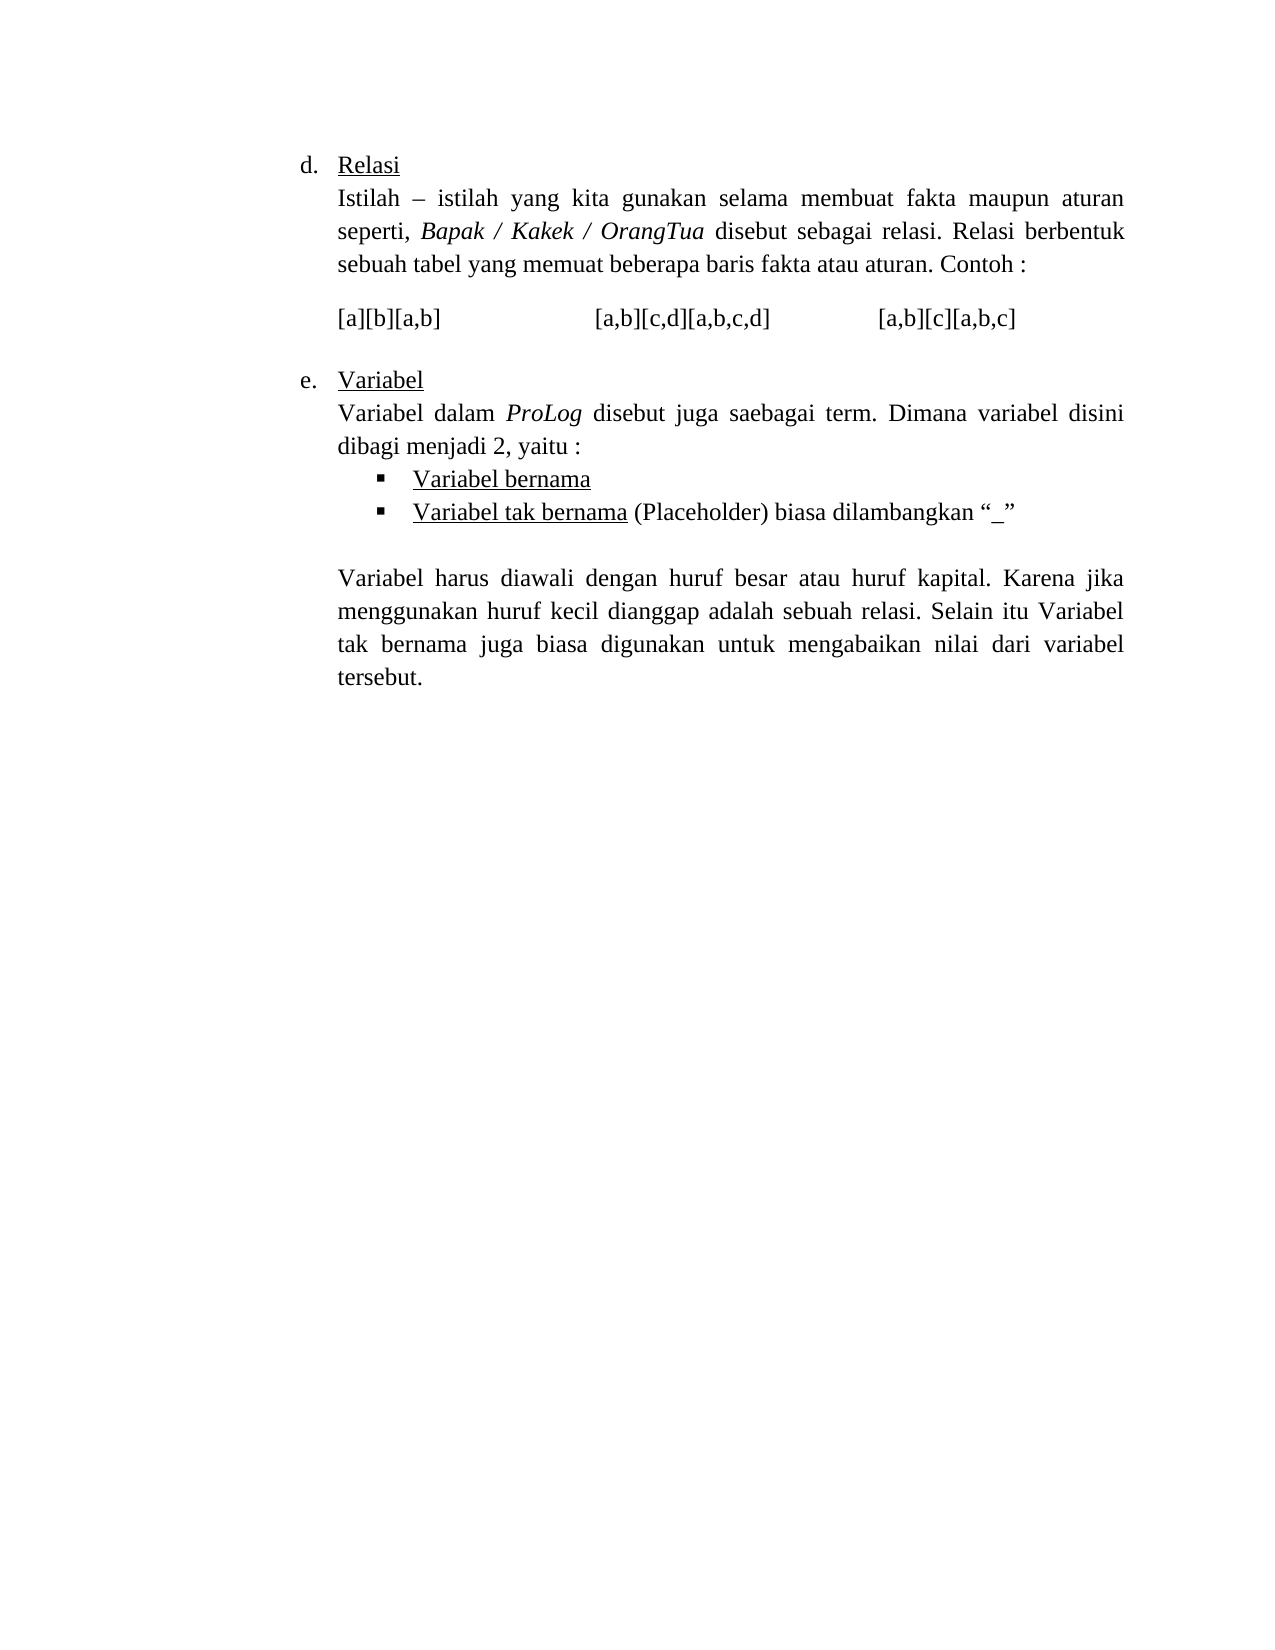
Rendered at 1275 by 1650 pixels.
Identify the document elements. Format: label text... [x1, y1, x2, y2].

table_header [a,b][c][a,b,c] [867, 303, 1136, 332]
list Variabel harus diawali dengan huruf besar atau huruf kapital. Karena jika menggunakan huruf kecil dianggap adalah sebuah relasi. Selain itu Variabel tak bernama juga biasa digunakan untuk mengabaikan nilai dari variabel tersebut. [337, 563, 1125, 691]
list Variabel Variabel dalam ProLog disebut juga saebagai term. Dimana variabel disini dibagi menjadi 2, yaitu : [300, 365, 1125, 459]
list Relasi Istilah – istilah yang kita gunakan selama membuat fakta maupun aturan seperti, Bapak / Kakek / OrangTua disebut sebagai relasi. Relasi berbentuk sebuah tabel yang memuat beberapa baris fakta atau aturan. Contoh : [300, 150, 1125, 278]
list Variabel tak bernama (Placeholder) biasa dilambangkan “_” [375, 497, 1125, 526]
list Variabel bernama [375, 464, 1125, 492]
table_header [a,b][c,d][a,b,c,d] [583, 303, 867, 332]
table_header [a][b][a,b] [326, 303, 583, 332]
